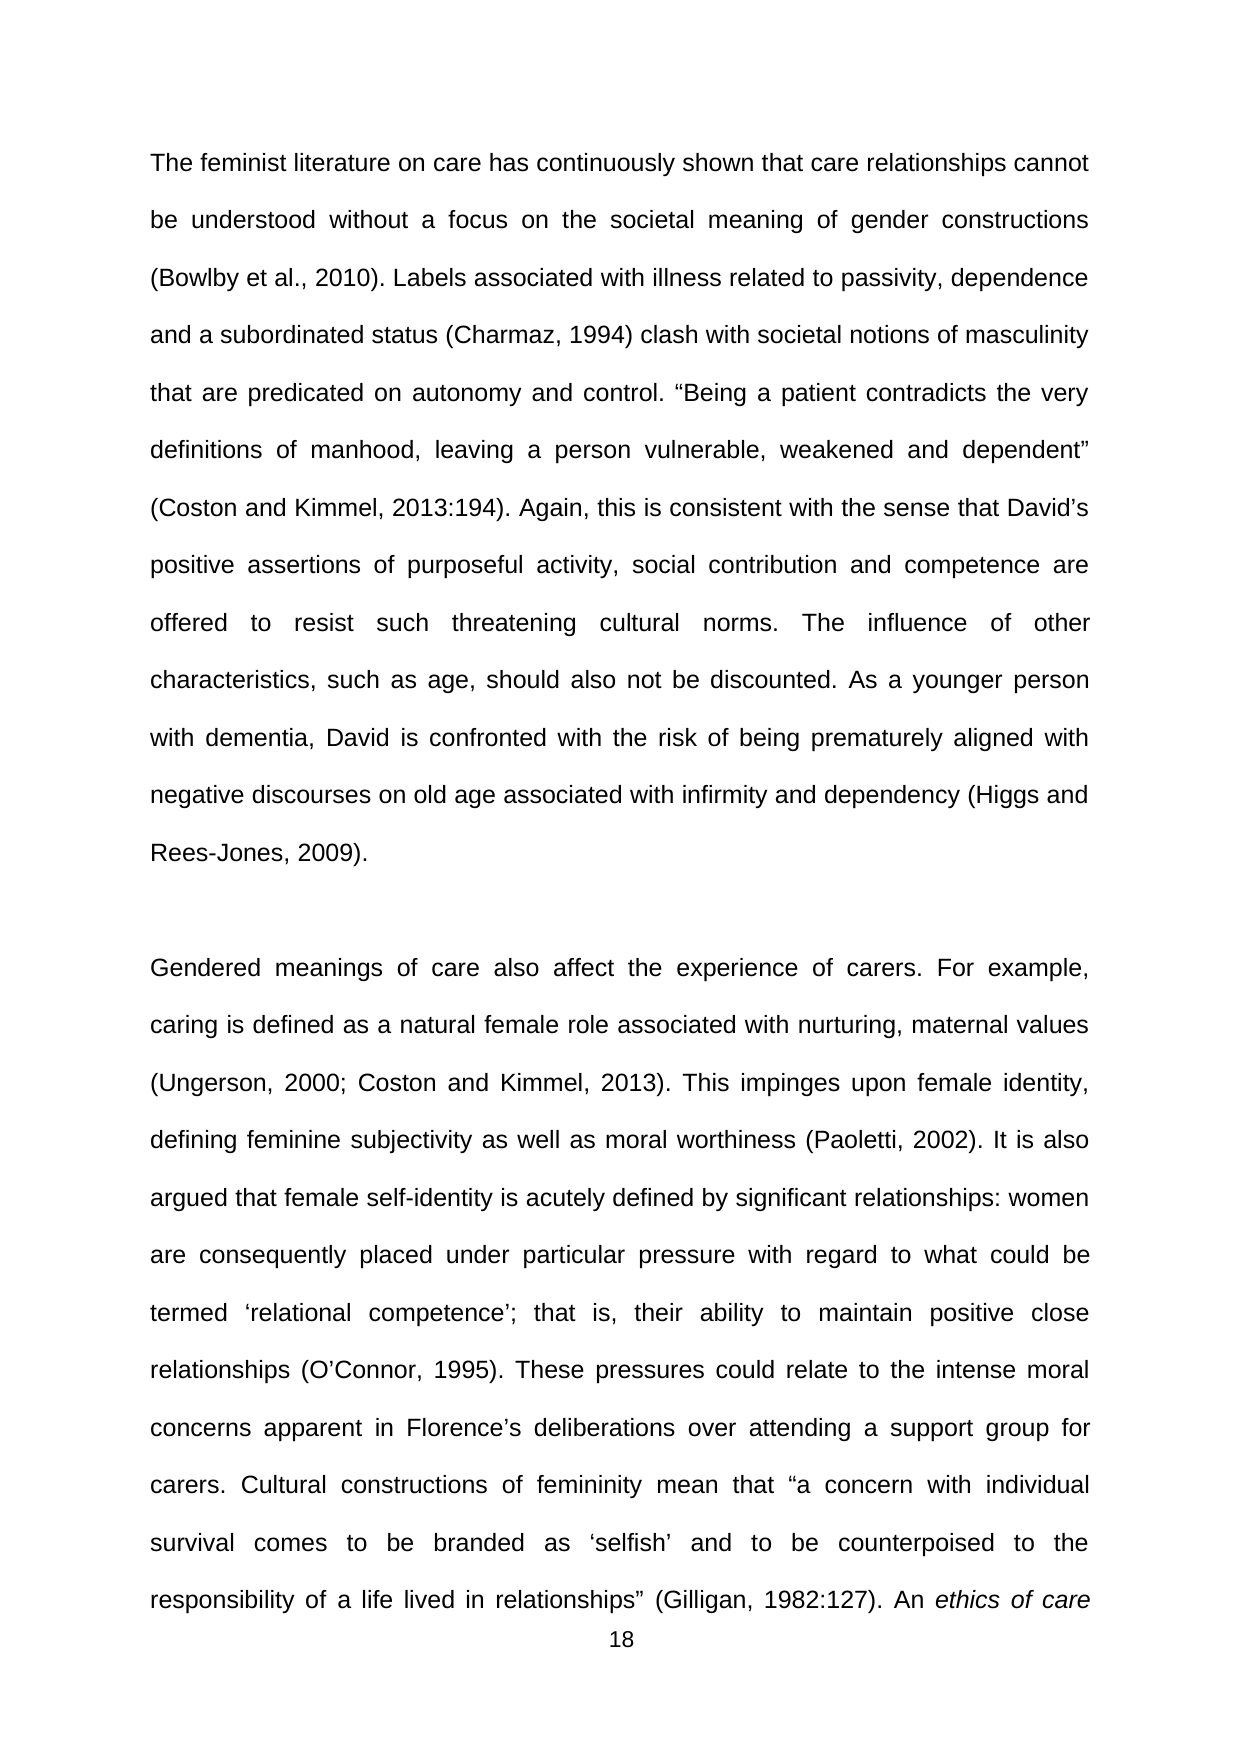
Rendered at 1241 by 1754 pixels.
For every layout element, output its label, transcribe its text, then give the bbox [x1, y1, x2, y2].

text The feminist literature on care has continuously shown that care relationships cannot be understood without a focus on the societal meaning of gender constructions (Bowlby et al., 2010). Labels associated with illness related to passivity, dependence and a subordinated status (Charmaz, 1994) clash with societal notions of masculinity that are predicated on autonomy and control. “Being a patient contradicts the very definitions of manhood, leaving a person vulnerable, weakened and dependent” (Coston and Kimmel, 2013:194). Again, this is consistent with the sense that David’s positive assertions of purposeful activity, social contribution and competence are offered to resist such threatening cultural norms. The influence of other characteristics, such as age, should also not be discounted. As a younger person with dementia, David is confronted with the risk of being prematurely aligned with negative discourses on old age associated with infirmity and dependency (Higgs and Rees-Jones, 2009). [150, 148, 1091, 866]
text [150, 953, 1091, 1614]
